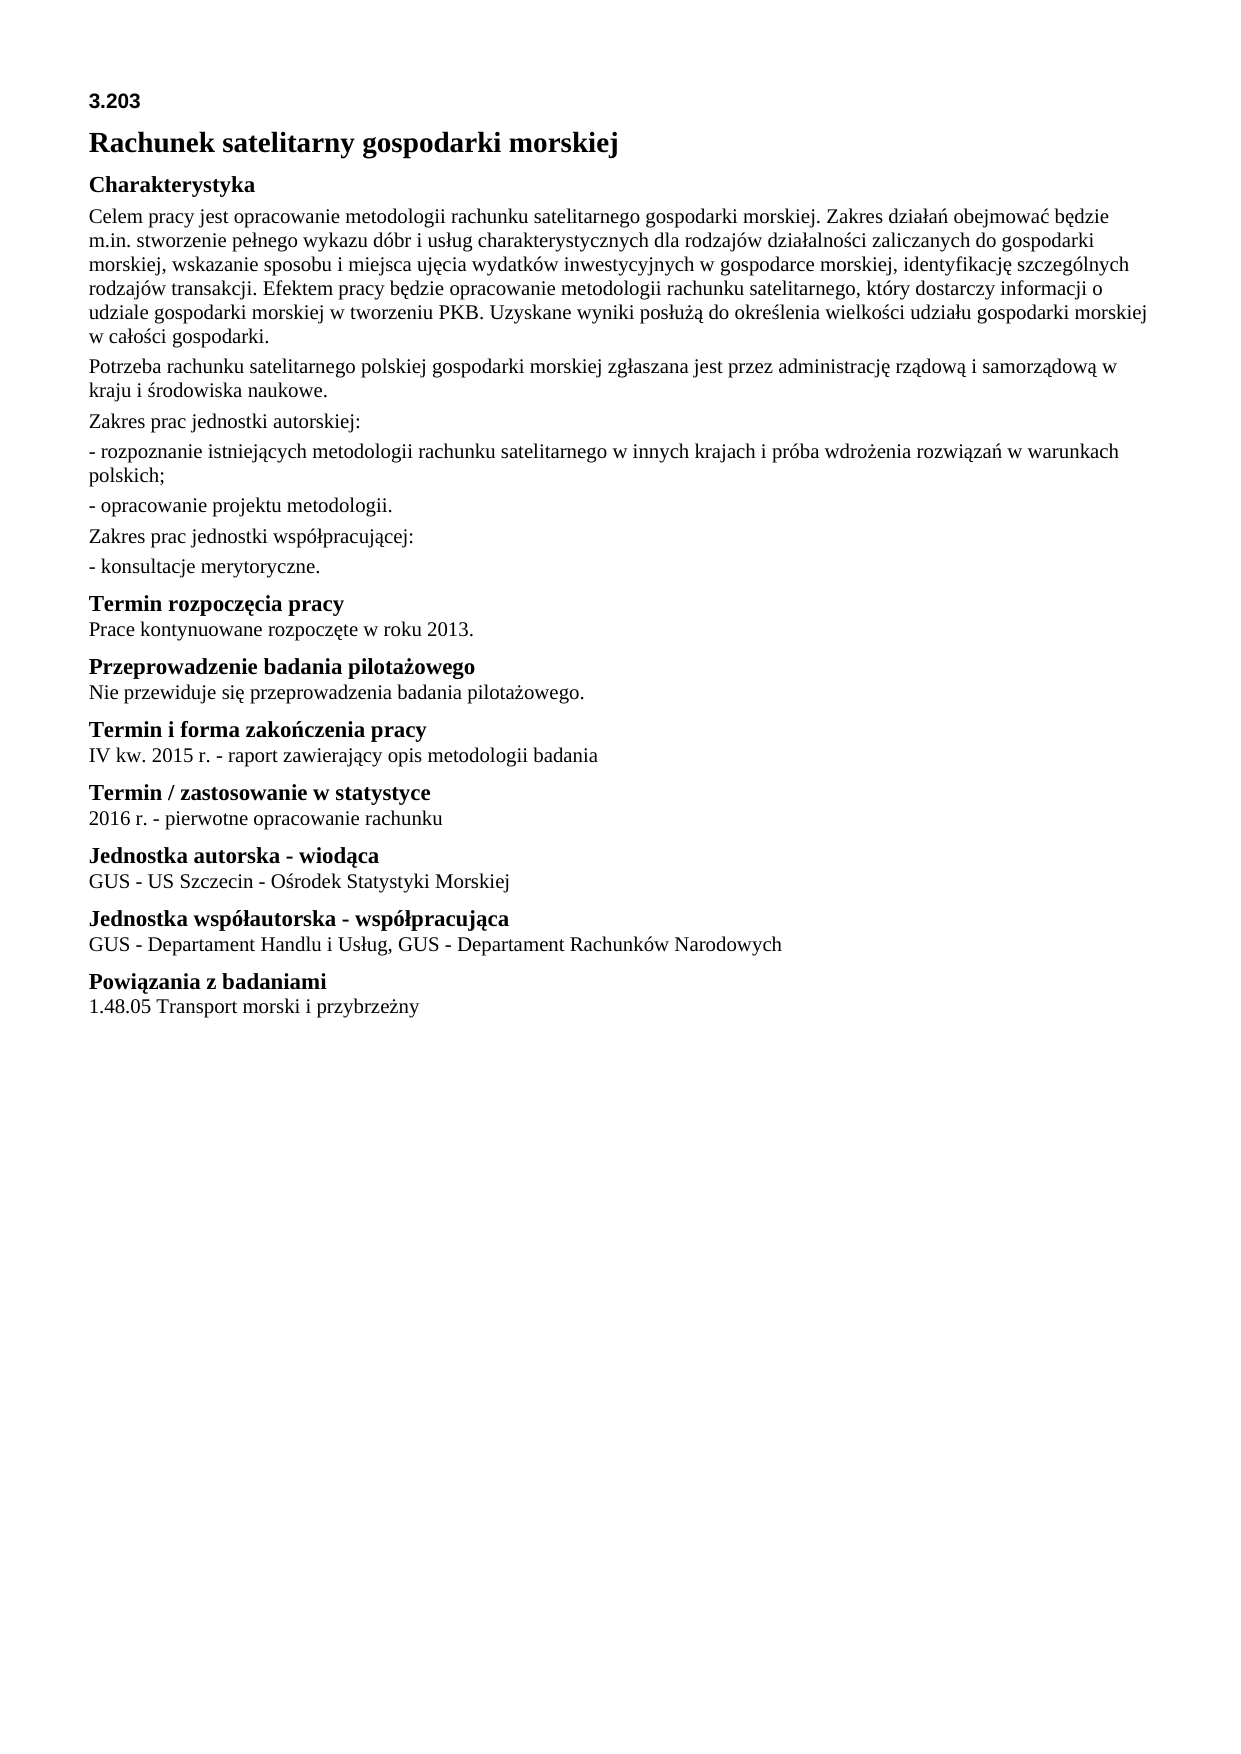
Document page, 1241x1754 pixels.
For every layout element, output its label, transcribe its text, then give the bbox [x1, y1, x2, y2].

text Potrzeba rachunku satelitarnego polskiej gospodarki morskiej zgłaszana jest przez administrację rządową i samorządową w kraju i środowiska naukowe. [88, 354, 1152, 402]
text Termin / zastosowanie w statystyce [88, 779, 1152, 806]
text 3.203 [88, 88, 1152, 112]
text - rozpoznanie istniejących metodologii rachunku satelitarnego w innych krajach i próba wdrożenia rozwiązań w warunkach polskich; [88, 439, 1152, 487]
text Charakterystyka [88, 171, 1152, 197]
text Termin rozpoczęcia pracy [88, 591, 1152, 617]
text GUS - Departament Handlu i Usług, GUS - Departament Rachunków Narodowych [88, 931, 1152, 956]
text Celem pracy jest opracowanie metodologii rachunku satelitarnego gospodarki morskiej. Zakres działań obejmować będzie m.in. stworzenie pełnego wykazu dóbr i usług charakterystycznych dla rodzajów działalności zaliczanych do gospodarki morskiej, wskazanie sposobu i miejsca ujęcia wydatków inwestycyjnych w gospodarce morskiej, identyfikację szczególnych rodzajów transakcji. Efektem pracy będzie opracowanie metodologii rachunku satelitarnego, który dostarczy informacji o udziale gospodarki morskiej w tworzeniu PKB. Uzyskane wyniki posłużą do określenia wielkości udziału gospodarki morskiej w całości gospodarki. [88, 204, 1152, 348]
text Jednostka autorska - wiodąca [88, 842, 1152, 868]
text Zakres prac jednostki współpracującej: [88, 524, 1152, 548]
text Rachunek satelitarny gospodarki morskiej [88, 125, 1152, 158]
text 2016 r. - pierwotne opracowanie rachunku [88, 806, 1152, 830]
text Powiązania z badaniami [88, 968, 1152, 994]
text Nie przewiduje się przeprowadzenia badania pilotażowego. [88, 680, 1152, 704]
text Jednostka współautorska - współpracująca [88, 905, 1152, 931]
text Prace kontynuowane rozpoczęte w roku 2013. [88, 617, 1152, 641]
text Zakres prac jednostki autorskiej: [88, 409, 1152, 433]
text - konsultacje merytoryczne. [88, 554, 1152, 578]
text 1.48.05 Transport morski i przybrzeżny [88, 994, 1152, 1042]
text Termin i forma zakończenia pracy [88, 716, 1152, 743]
text - opracowanie projektu metodologii. [88, 493, 1152, 517]
text IV kw. 2015 r. - raport zawierający opis metodologii badania [88, 743, 1152, 767]
text GUS - US Szczecin - Ośrodek Statystyki Morskiej [88, 868, 1152, 893]
text Przeprowadzenie badania pilotażowego [88, 653, 1152, 680]
